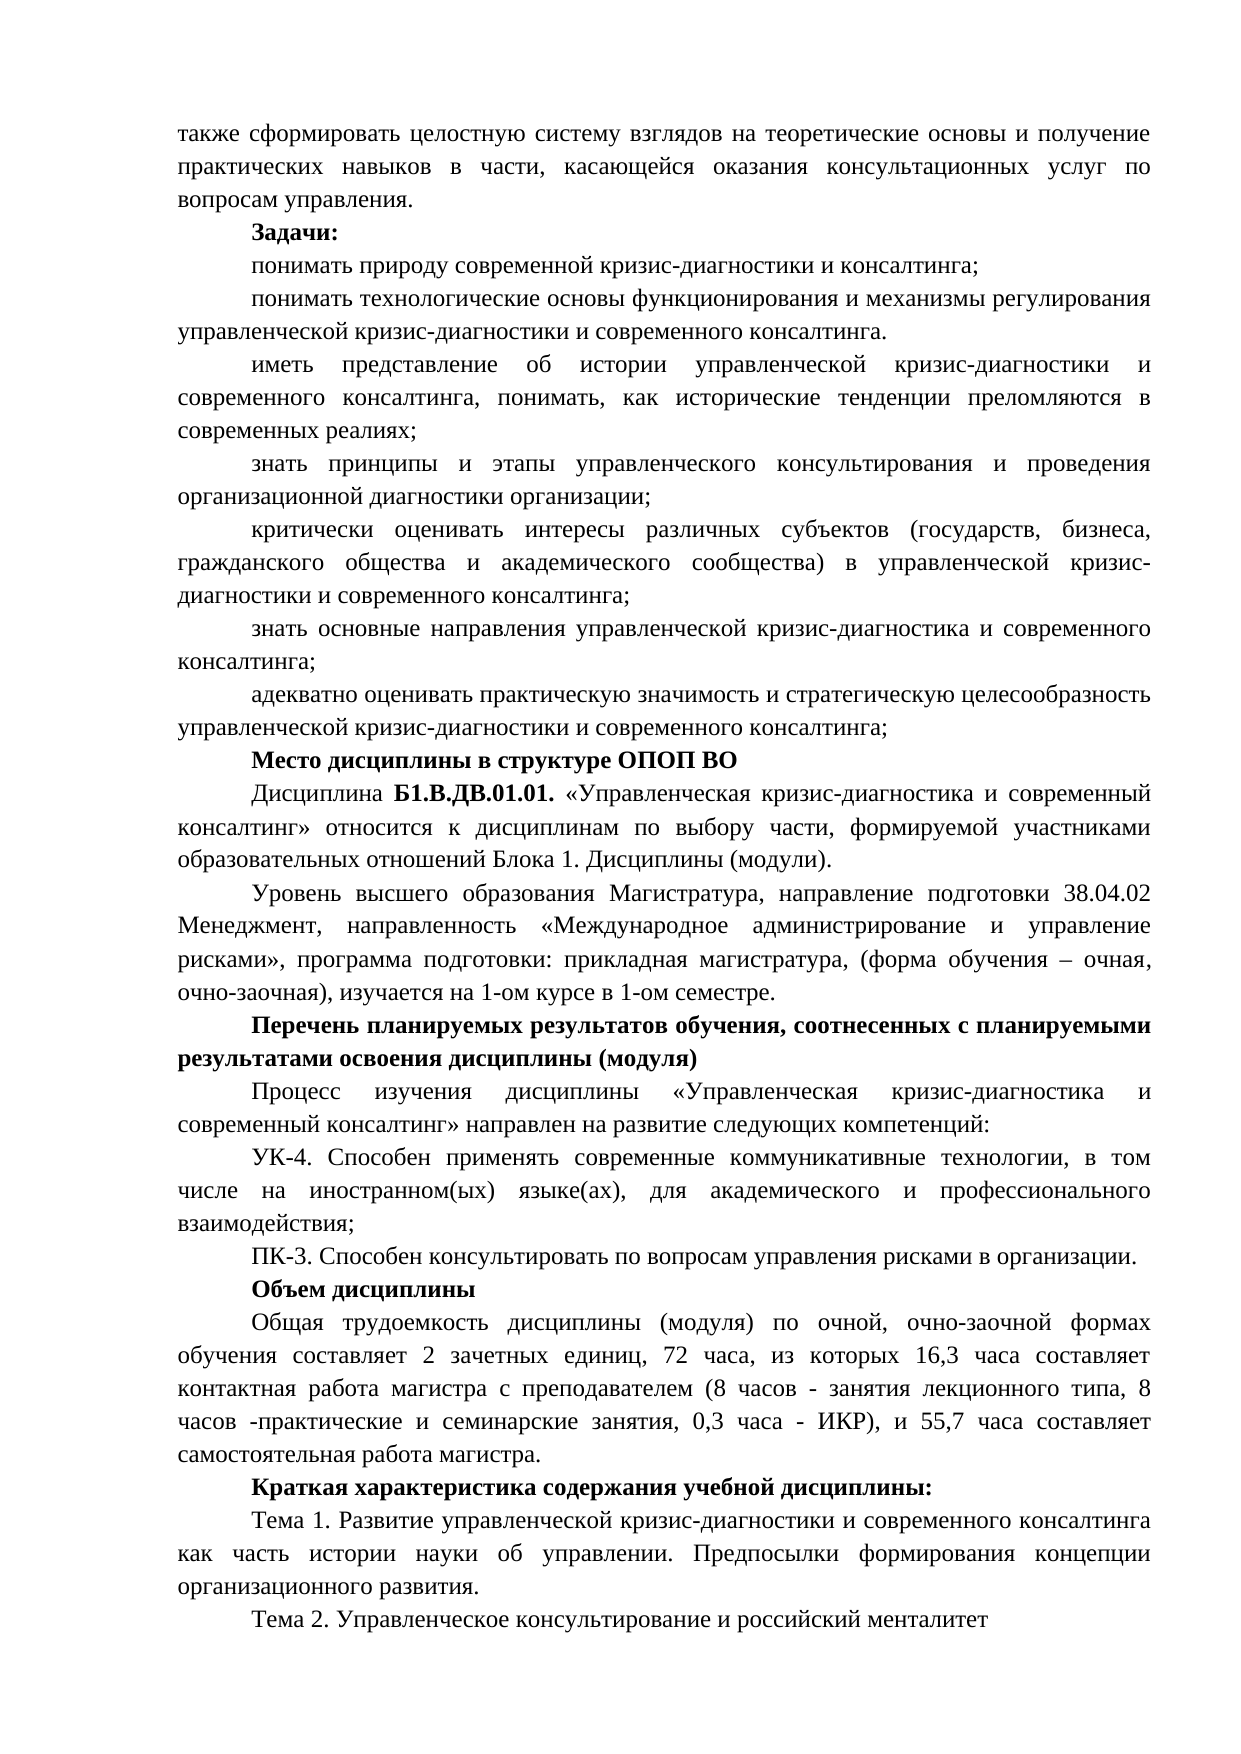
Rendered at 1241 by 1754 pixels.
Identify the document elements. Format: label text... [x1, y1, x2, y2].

text критически оценивать интересы различных субъектов (государств, бизнеса, гражданского общества и академического сообщества) в управленческой кризис-диагностики и современного консалтинга; [177, 514, 1152, 609]
text понимать природу современной кризис-диагностики и консалтинга; [177, 250, 1152, 279]
text знать основные направления управленческой кризис-диагностика и современного консалтинга; [177, 613, 1152, 675]
text Уровень высшего образования Магистратура, направление подготовки 38.04.02 Менеджмент, направленность «Международное администрирование и управление рисками», программа подготовки: прикладная магистратура, (форма обучения – очная, очно-заочная), изучается на 1-ом курсе в 1-ом семестре. [177, 878, 1152, 1005]
text Задачи: [177, 217, 1152, 246]
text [177, 118, 1152, 213]
text Тема 1. Развитие управленческой кризис-диагностики и современного консалтинга как часть истории науки об управлении. Предпосылки формирования концепции организационного развития. [177, 1505, 1152, 1600]
text Тема 2. Управленческое консультирование и российский менталитет [177, 1604, 1152, 1633]
text Процесс изучения дисциплины «Управленческая кризис-диагностика и современный консалтинг» направлен на развитие следующих компетенций: [177, 1076, 1152, 1137]
text Перечень планируемых результатов обучения, соотнесенных с планируемыми результатами освоения дисциплины (модуля) [177, 1010, 1152, 1071]
text понимать технологические основы функционирования и механизмы регулирования управленческой кризис-диагностики и современного консалтинга. [177, 283, 1152, 345]
text адекватно оценивать практическую значимость и стратегическую целесообразность управленческой кризис-диагностики и современного консалтинга; [177, 679, 1152, 741]
text Место дисциплины в структуре ОПОП ВО [177, 746, 1152, 774]
text Общая трудоемкость дисциплины (модуля) по очной, очно-заочной формах обучения составляет 2 зачетных единиц, 72 часа, из которых 16,3 часа составляет контактная работа магистра с преподавателем (8 часов - занятия лекционного типа, 8 часов -практические и семинарские занятия, 0,3 часа - ИКР), и 55,7 часа составляет самостоятельная работа магистра. [177, 1307, 1152, 1468]
text иметь представление об истории управленческой кризис-диагностики и современного консалтинга, понимать, как исторические тенденции преломляются в современных реалиях; [177, 349, 1152, 444]
text Краткая характеристика содержания учебной дисциплины: [177, 1472, 1152, 1501]
text ПК-3. Способен консультировать по вопросам управления рисками в организации. [177, 1241, 1152, 1269]
text Дисциплина Б1.В.ДВ.01.01. «Управленческая кризис-диагностика и современный консалтинг» относится к дисциплинам по выбору части, формируемой участниками образовательных отношений Блока 1. Дисциплины (модули). [177, 778, 1152, 873]
text знать принципы и этапы управленческого консультирования и проведения организационной диагностики организации; [177, 448, 1152, 510]
text Объем дисциплины [177, 1274, 1152, 1303]
text УК-4. Способен применять современные коммуникативные технологии, в том числе на иностранном(ых) языке(ах), для академического и профессионального взаимодействия; [177, 1142, 1152, 1237]
